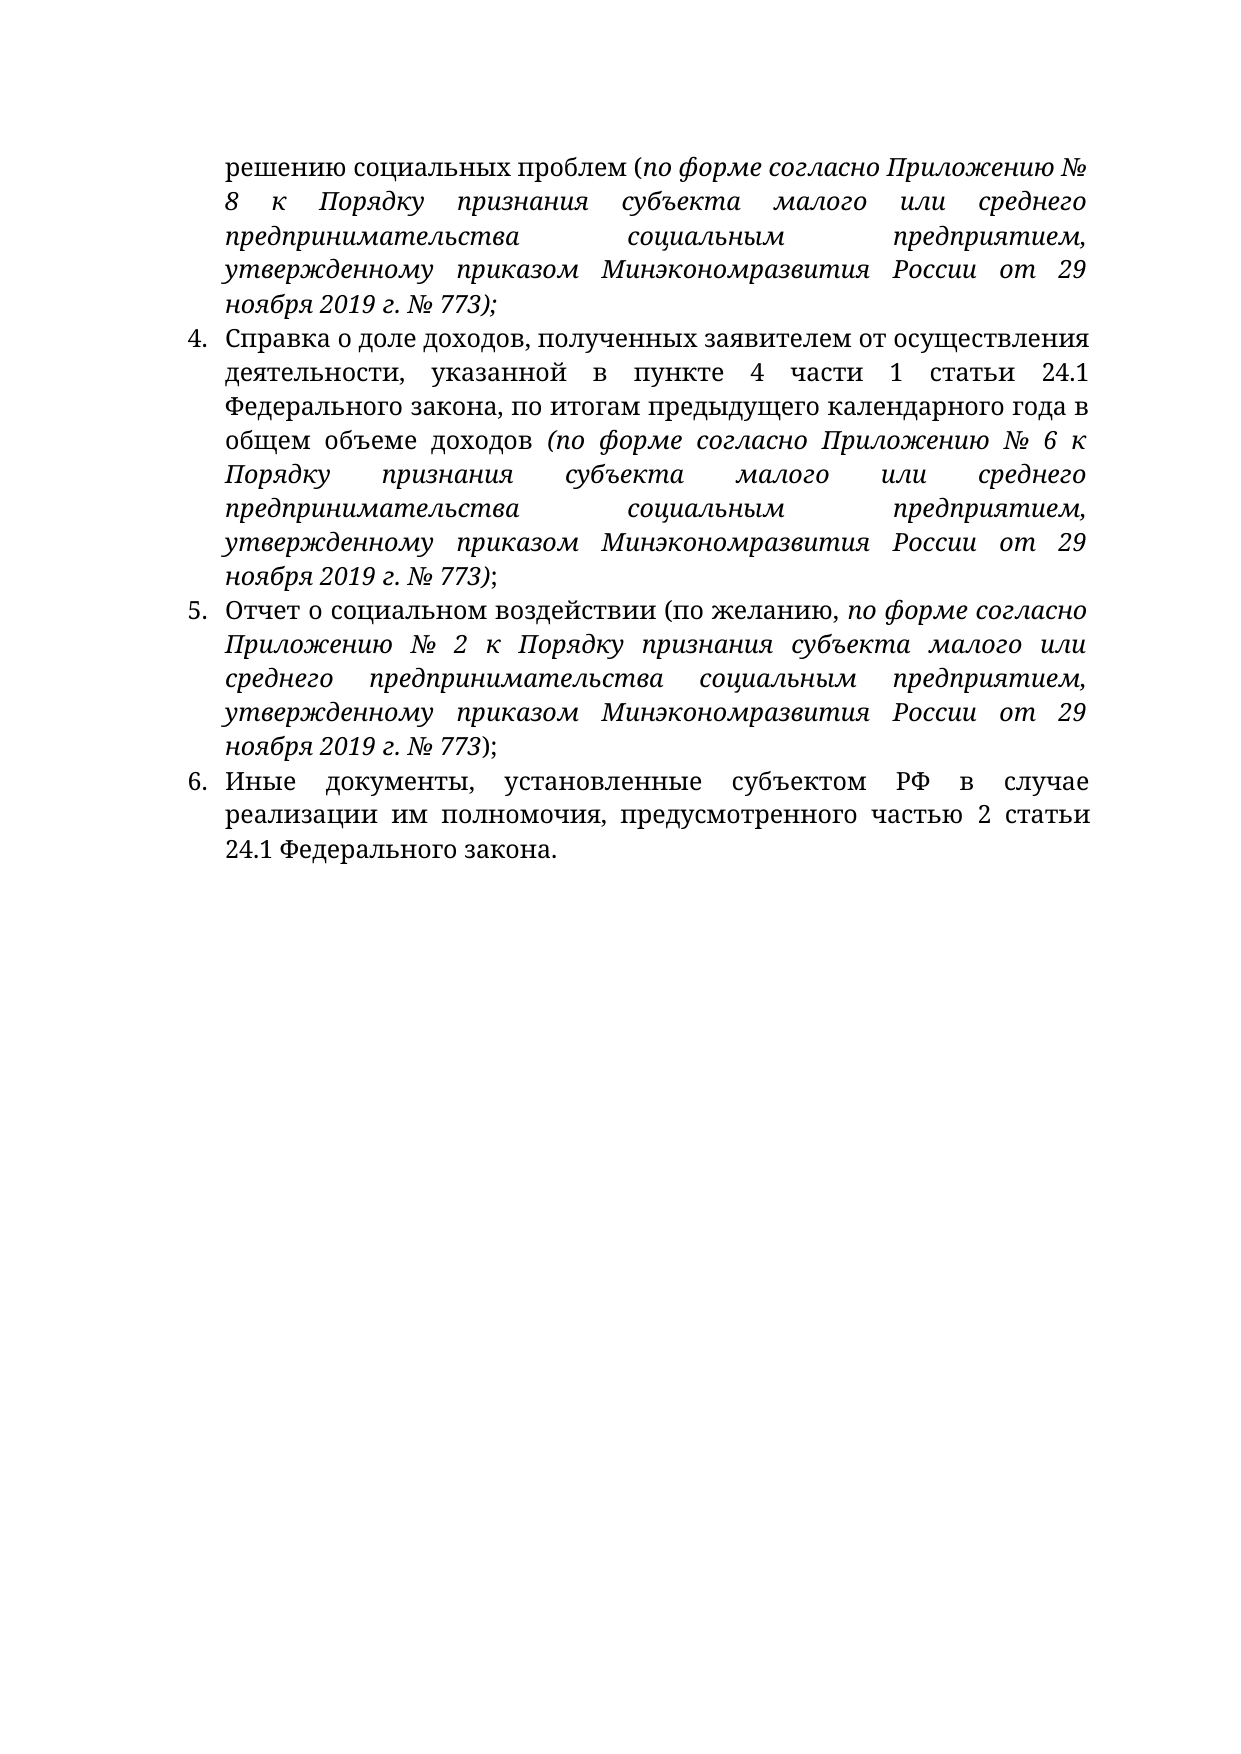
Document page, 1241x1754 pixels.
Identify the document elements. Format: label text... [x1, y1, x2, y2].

list Иные документы, установленные субъектом РФ в случае реализации им полномочия, предусмотренного частью 2 статьи 24.1 Федерального закона. [187, 763, 1090, 865]
list Справка о доле доходов, полученных заявителем от осуществления деятельности, указанной в пункте 4 части 1 статьи 24.1 Федерального закона, по итогам предыдущего календарного года в общем объеме доходов (по форме согласно Приложению № 6 к Порядку признания субъекта малого или среднего предпринимательства социальным предприятием, утвержденному приказом Минэкономразвития России от 29 ноября 2019 г. № 773); [187, 320, 1090, 593]
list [187, 150, 1090, 320]
list Отчет о социальном воздействии (по желанию, по форме согласно Приложению № 2 к Порядку признания субъекта малого или среднего предпринимательства социальным предприятием, утвержденному приказом Минэкономразвития России от 29 ноября 2019 г. № 773); [187, 593, 1090, 763]
